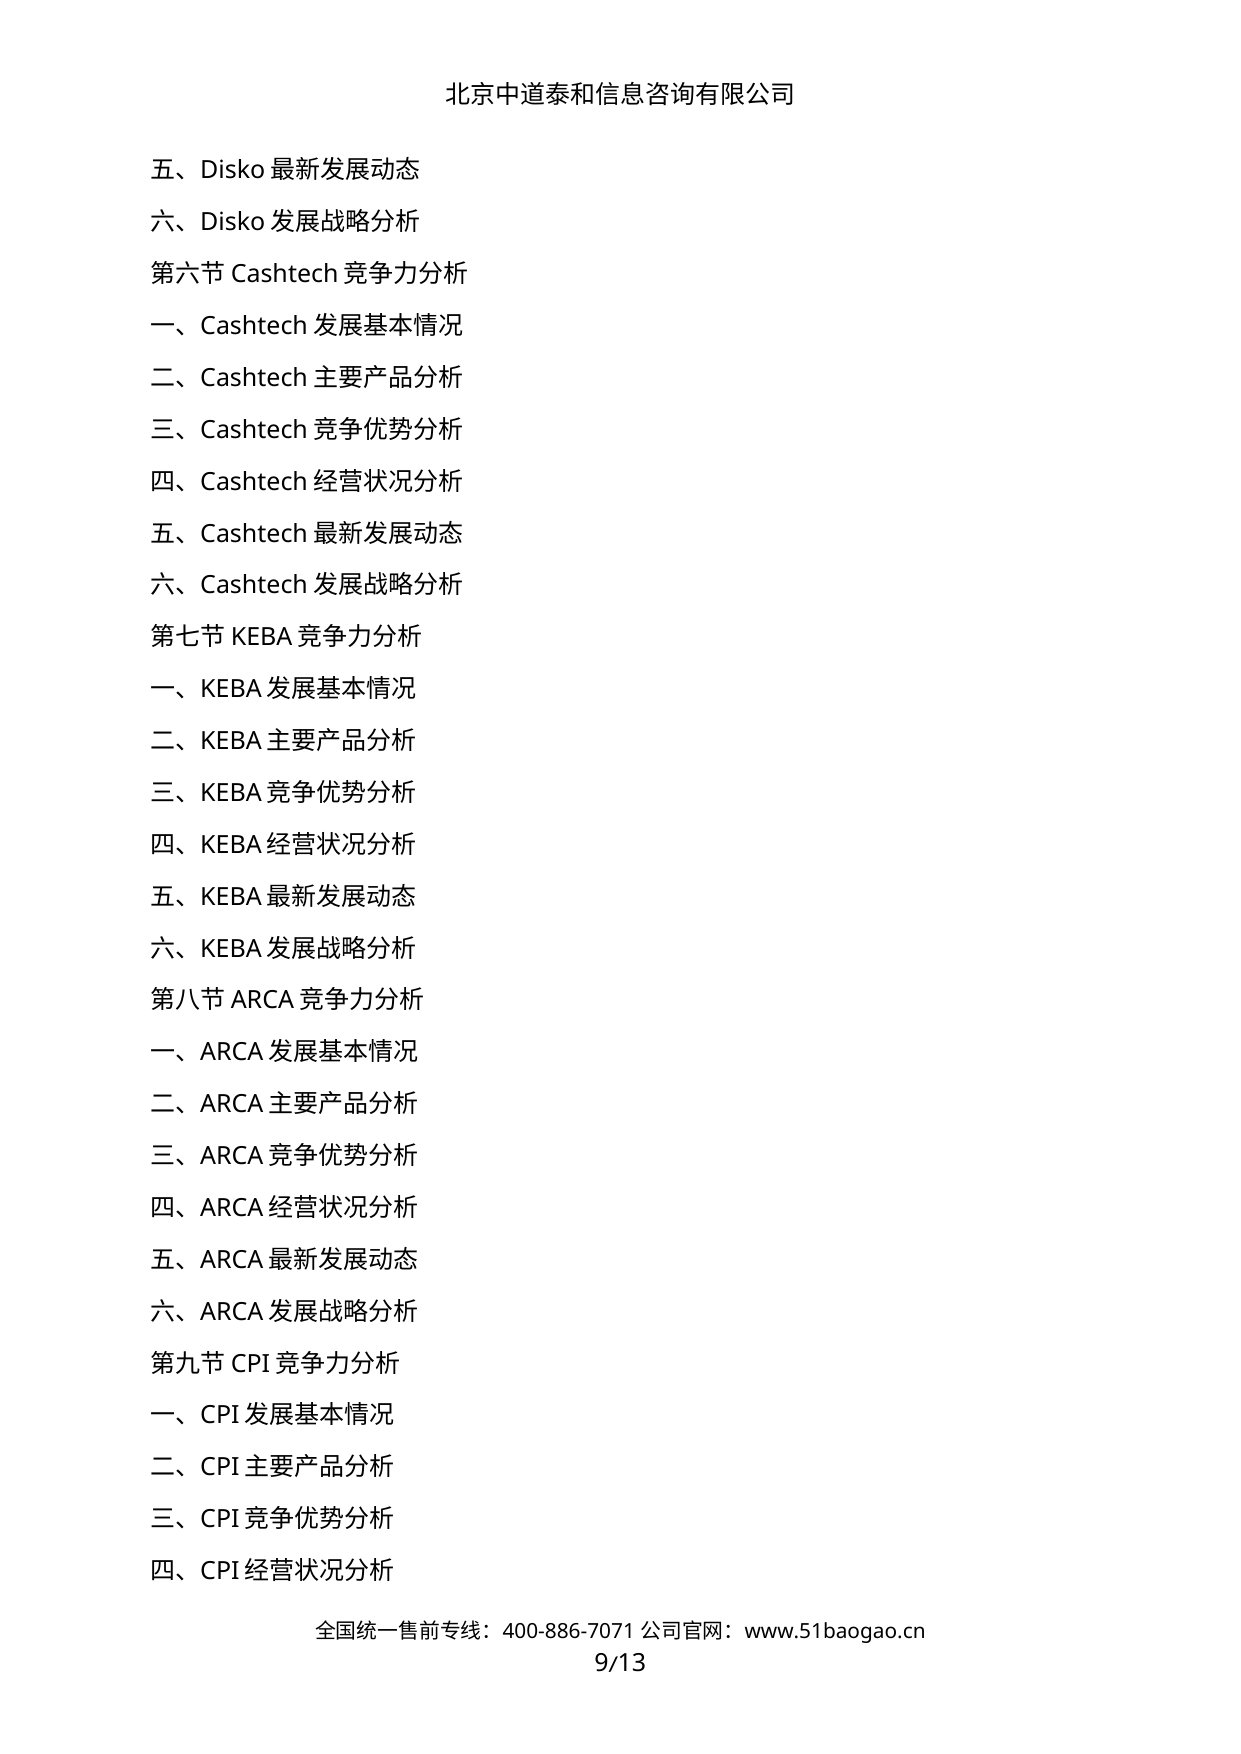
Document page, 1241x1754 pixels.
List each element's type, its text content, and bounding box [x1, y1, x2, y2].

text 一、CPI发展基本情况 [150, 1395, 1090, 1431]
text 一、ARCA发展基本情况 [150, 1032, 1090, 1068]
text 一、KEBA发展基本情况 [150, 669, 1090, 705]
text 五、Disko最新发展动态 [150, 150, 1090, 186]
text 三、ARCA竞争优势分析 [150, 1136, 1090, 1172]
text 三、Cashtech竞争优势分析 [150, 409, 1090, 446]
text 第六节 Cashtech竞争力分析 [150, 254, 1090, 290]
text 第七节 KEBA竞争力分析 [150, 617, 1090, 653]
text 三、CPI竞争优势分析 [150, 1499, 1090, 1535]
text 六、KEBA发展战略分析 [150, 928, 1090, 964]
text 六、Cashtech发展战略分析 [150, 565, 1090, 601]
text 四、KEBA经营状况分析 [150, 824, 1090, 861]
text 第八节 ARCA竞争力分析 [150, 980, 1090, 1016]
text 三、KEBA竞争优势分析 [150, 772, 1090, 809]
text 五、KEBA最新发展动态 [150, 876, 1090, 912]
text 六、ARCA发展战略分析 [150, 1291, 1090, 1327]
text 四、CPI经营状况分析 [150, 1551, 1090, 1587]
text 二、CPI主要产品分析 [150, 1447, 1090, 1483]
text 四、Cashtech经营状况分析 [150, 461, 1090, 497]
text 二、ARCA主要产品分析 [150, 1084, 1090, 1120]
text 四、ARCA经营状况分析 [150, 1187, 1090, 1224]
text 五、Cashtech最新发展动态 [150, 513, 1090, 549]
text 二、Cashtech主要产品分析 [150, 357, 1090, 394]
text 六、Disko发展战略分析 [150, 202, 1090, 238]
text 第九节 CPI竞争力分析 [150, 1343, 1090, 1379]
text 二、KEBA主要产品分析 [150, 721, 1090, 757]
text 一、Cashtech发展基本情况 [150, 306, 1090, 342]
text 五、ARCA最新发展动态 [150, 1239, 1090, 1276]
